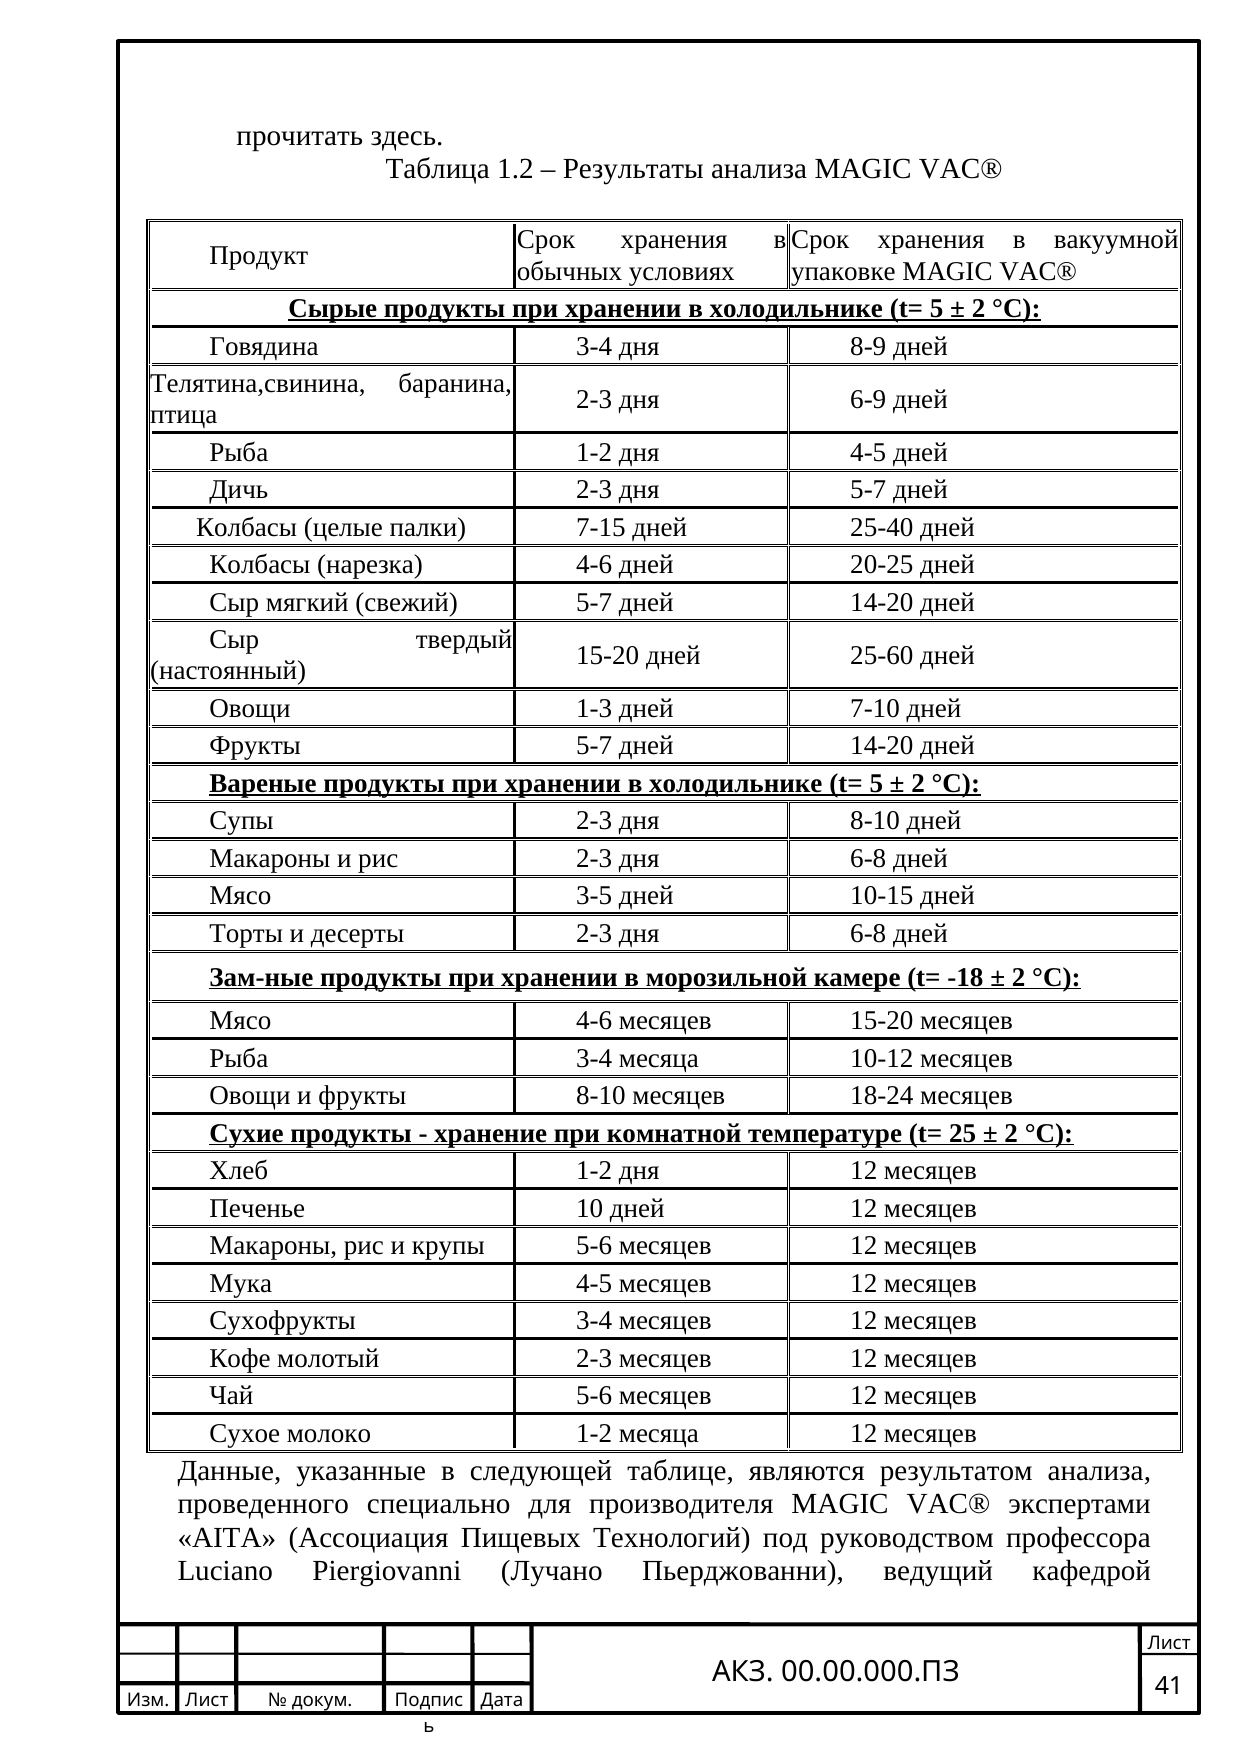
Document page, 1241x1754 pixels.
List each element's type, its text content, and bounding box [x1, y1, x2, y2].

table_cell Чай [150, 1375, 513, 1412]
table_cell 8-10 месяцев [516, 1078, 787, 1112]
table_cell 5-6 месяцев [516, 1228, 787, 1262]
table_cell 7-10 дней [790, 687, 1180, 725]
table_cell Овощи [150, 687, 513, 725]
table_cell 15-20 дней [516, 622, 787, 687]
table_cell Сухие продукты - хранение при комнатной температуре (t= 25 ± 2 °C): [150, 1112, 1180, 1149]
table_cell Мясо [150, 1000, 513, 1037]
table_cell 12 месяцев [790, 1225, 1180, 1262]
table_cell 5-7 дней [790, 469, 1180, 506]
table_cell 6-8 дней [790, 912, 1180, 950]
table_cell 14-20 дней [790, 581, 1180, 618]
table_cell 6-8 дней [790, 837, 1180, 875]
table_cell Печенье [150, 1187, 513, 1224]
table_cell 25-60 дней [790, 619, 1180, 687]
table_cell Кофе молотый [150, 1337, 513, 1374]
table_cell 1-2 дня [516, 434, 787, 468]
table_cell Рыба [150, 1037, 513, 1074]
table_cell 12 месяцев [790, 1300, 1180, 1337]
table_cell Мука [150, 1262, 513, 1299]
table_cell 12 месяцев [789, 1412, 1180, 1449]
table_cell 20-25 дней [790, 544, 1180, 581]
table_cell 2-3 дня [516, 841, 787, 875]
table_cell 2-3 месяцев [516, 1340, 787, 1374]
table_cell Рыба [150, 431, 513, 468]
table_cell Супы [148, 800, 514, 837]
table_cell 8-9 дней [790, 325, 1180, 362]
table_cell Торты и десерты [150, 912, 513, 950]
table_cell 2-3 дня [516, 803, 787, 837]
table_cell Телятина,свинина, баранина, птица [150, 363, 513, 431]
table_cell Зам-ные продукты при хранении в морозильной камере (t= -18 ± 2 °C): [148, 950, 1181, 999]
table_cell 12 месяцев [790, 1187, 1180, 1224]
table_cell 12 месяцев [790, 1150, 1180, 1187]
table_cell 10-15 дней [789, 875, 1181, 912]
table_cell 18-24 месяцев [790, 1075, 1180, 1112]
table_cell 4-6 дней [516, 547, 787, 581]
table_cell 25-40 дней [790, 506, 1180, 543]
table_cell 12 месяцев [790, 1262, 1180, 1299]
table_cell 1-2 месяца [514, 1415, 788, 1449]
table_cell 6-9 дней [790, 363, 1180, 431]
table_cell 7-15 дней [516, 509, 787, 543]
table_cell Колбасы (целые палки) [150, 506, 513, 543]
table_cell 2-3 дня [516, 916, 787, 950]
table_cell 12 месяцев [790, 1375, 1180, 1412]
table_cell Говядина [150, 325, 513, 362]
table_cell 2-3 дня [516, 366, 787, 431]
table_cell 3-4 дня [516, 328, 787, 362]
table_cell Овощи и фрукты [150, 1075, 513, 1112]
table_cell 12 месяцев [790, 1337, 1180, 1374]
table_cell 3-4 месяцев [516, 1303, 787, 1337]
table_cell 5-7 дней [516, 584, 787, 618]
table_cell 1-3 дней [516, 691, 787, 725]
table_cell Сыр твердый (настоянный) [150, 619, 513, 687]
table_cell Колбасы (нарезка) [150, 544, 513, 581]
table_cell Фрукты [148, 725, 514, 762]
table_header Срок хранения в обычных условиях [514, 222, 788, 287]
table_cell Сухофрукты [150, 1300, 513, 1337]
table_cell Сырые продукты при хранении в холодильнике (t= 5 ± 2 °C): [150, 288, 1180, 325]
table_cell 14-20 дней [789, 725, 1181, 762]
table_cell 5-7 дней [516, 728, 787, 762]
table_cell 5-6 месяцев [516, 1378, 787, 1412]
table_cell Сухое молоко [150, 1412, 514, 1449]
table_cell Хлеб [150, 1150, 513, 1187]
text прочитать здесь. [177, 118, 1152, 152]
table_cell Макароны, рис и крупы [150, 1225, 513, 1262]
table_cell 4-5 месяцев [516, 1265, 787, 1299]
table_cell 10 дней [516, 1190, 787, 1224]
table_header Продукт [150, 222, 514, 287]
text Таблица 1.2 – Результаты анализа MAGIC VAC® [177, 152, 1152, 185]
table_cell 4-6 месяцев [516, 1003, 787, 1037]
table_cell Мясо [148, 875, 514, 912]
table_cell Сыр мягкий (свежий) [150, 581, 513, 618]
table_cell 4-5 дней [790, 431, 1180, 468]
table_cell 3-5 дней [516, 878, 787, 912]
table_cell 8-10 дней [789, 800, 1181, 837]
table_cell 10-12 месяцев [790, 1037, 1180, 1074]
table_cell Вареные продукты при хранении в холодильнике (t= 5 ± 2 °C): [150, 762, 1180, 800]
table_header Срок хранения в вакуумной упаковке MAGIC VAC® [789, 222, 1180, 287]
table_cell 3-4 месяца [516, 1040, 787, 1074]
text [177, 1453, 1152, 1587]
table_cell 15-20 месяцев [790, 1000, 1180, 1037]
table_cell 1-2 дня [516, 1153, 787, 1187]
table_cell 2-3 дня [516, 472, 787, 506]
table_cell Дичь [150, 469, 513, 506]
table_cell Макароны и рис [150, 837, 513, 875]
